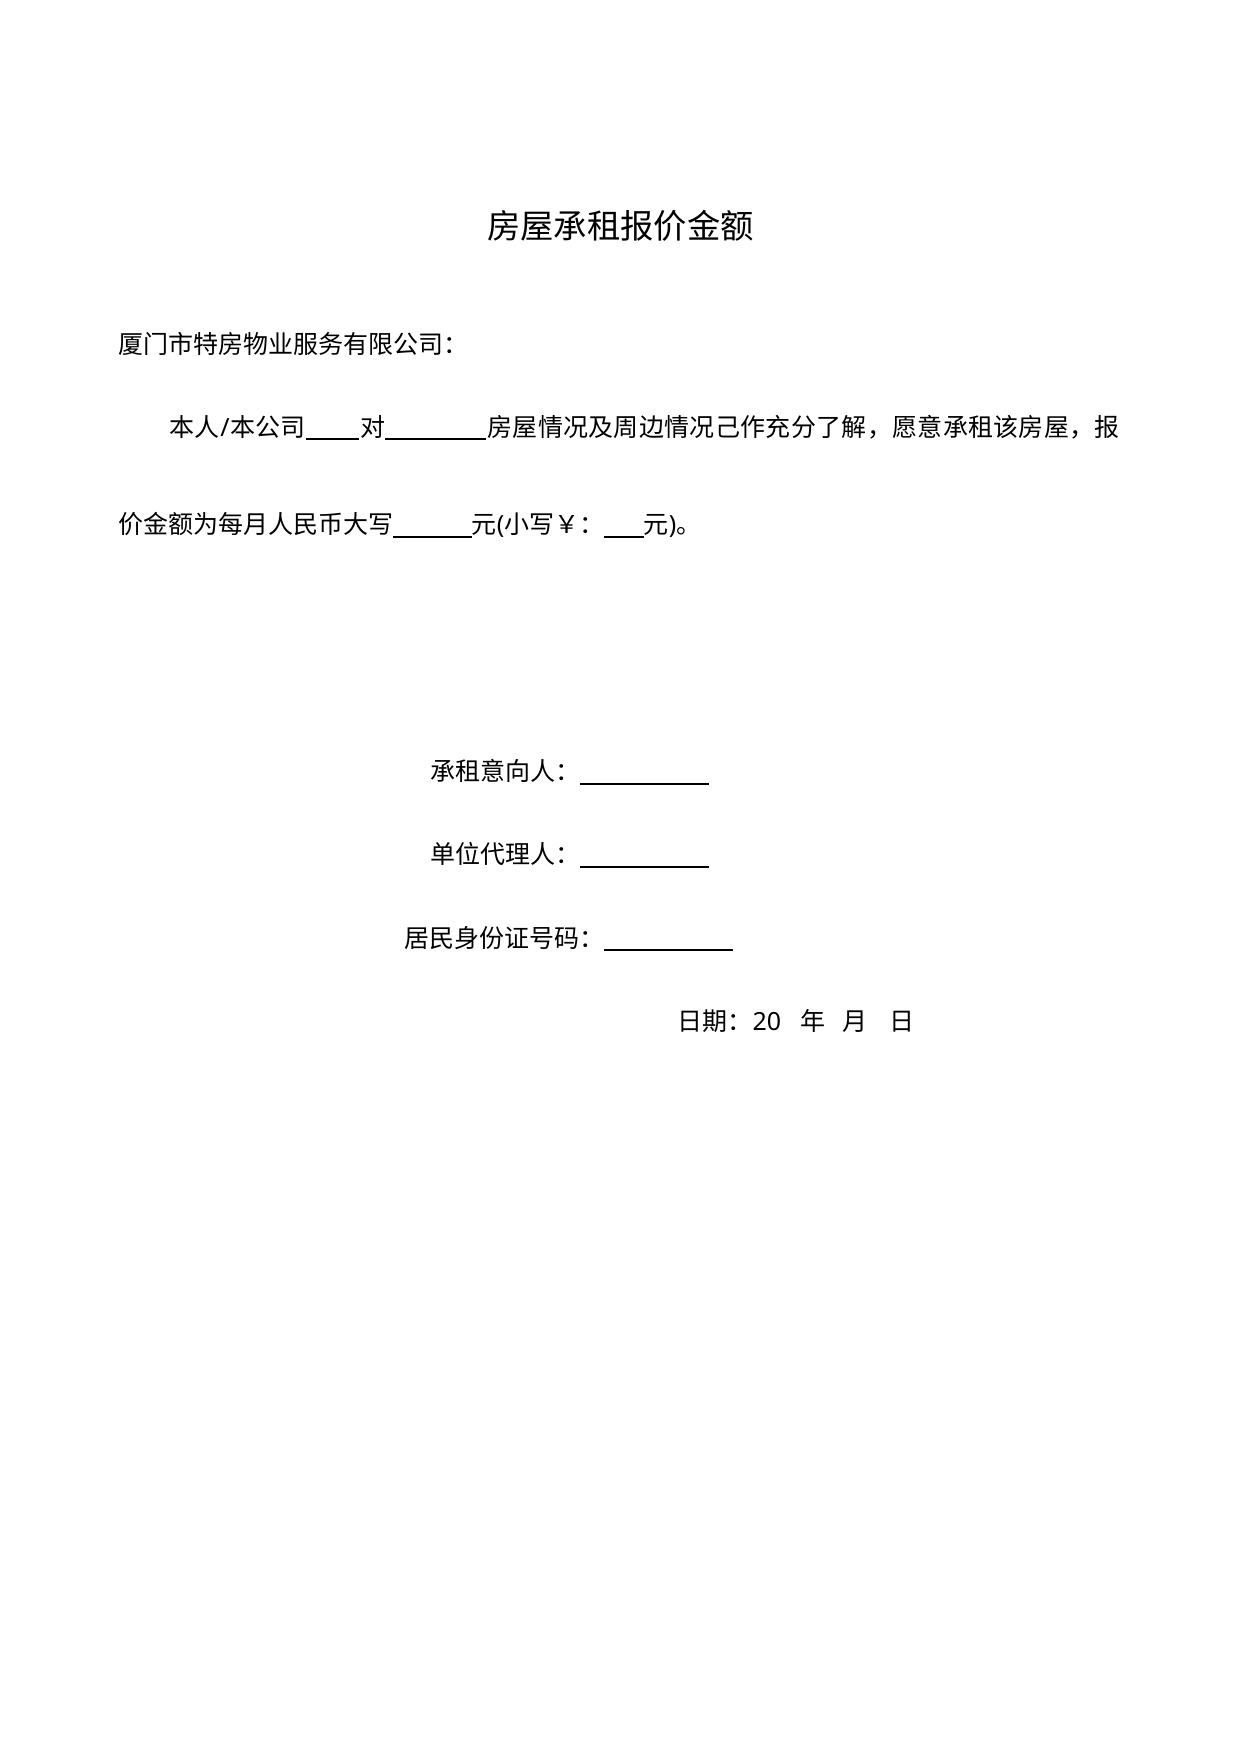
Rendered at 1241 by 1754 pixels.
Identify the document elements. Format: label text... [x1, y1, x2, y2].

text 厦门市特房物业服务有限公司： [118, 310, 1122, 375]
text 本人/本公司 对 房屋情况及周边情况己作充分了解，愿意承租该房屋，报价金额为每月人民币大写 元(小写￥： 元)。 [118, 393, 1122, 555]
text 日期：20 年 月 日 [118, 987, 1122, 1052]
text 房屋承租报价金额 [118, 191, 1122, 256]
text 居民身份证号码： [118, 904, 1122, 969]
text 单位代理人： [118, 821, 1122, 886]
text 承租意向人： [118, 737, 1122, 802]
